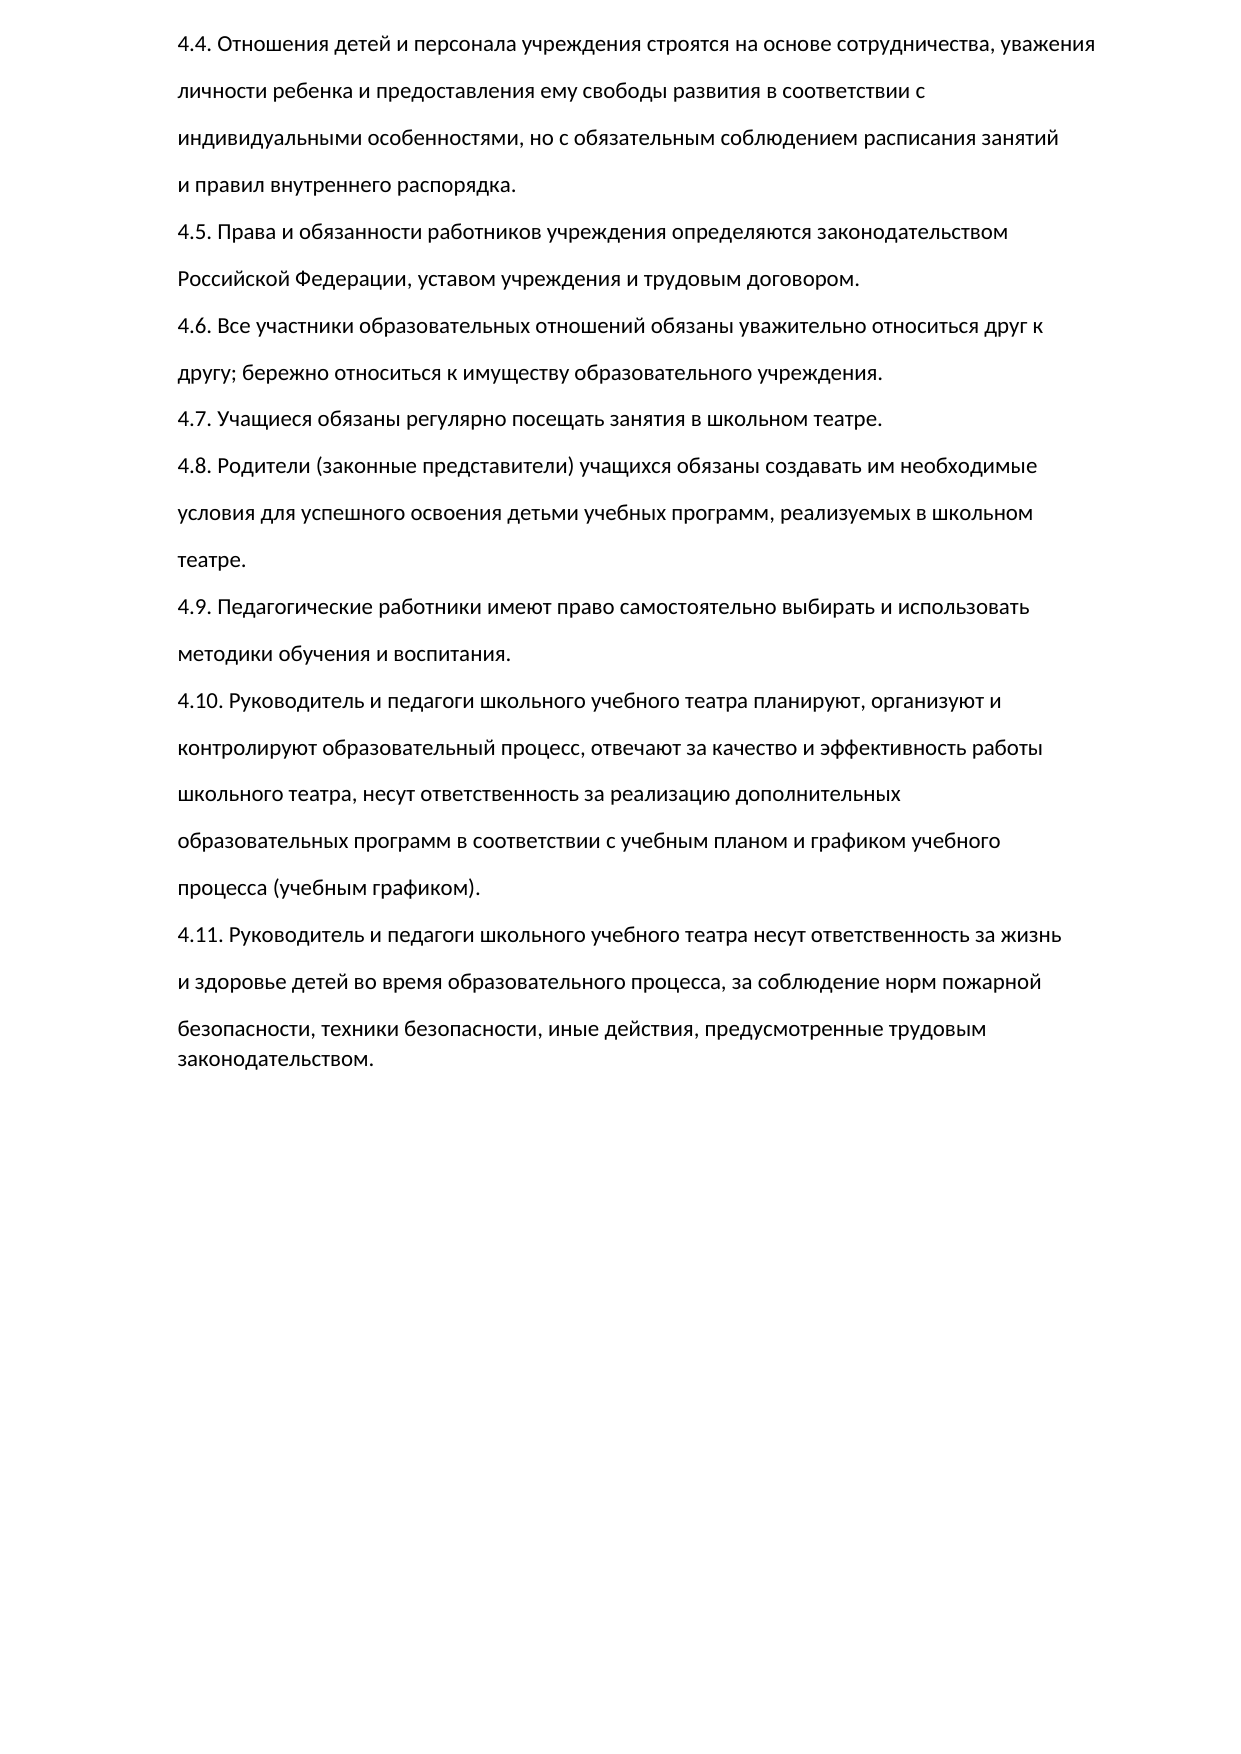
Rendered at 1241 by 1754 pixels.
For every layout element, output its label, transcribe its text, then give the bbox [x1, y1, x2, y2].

text школьного театра, несут ответственность за реализацию дополнительных [177, 779, 1152, 808]
text 4.7. Учащиеся обязаны регулярно посещать занятия в школьном театре. [177, 404, 1152, 433]
text безопасности, техники безопасности, иные действия, предусмотренные трудовым законодательством. [177, 1014, 1152, 1072]
text индивидуальными особенностями, но с обязательным соблюдением расписания занятий [177, 123, 1152, 151]
text процесса (учебным графиком). [177, 873, 1152, 901]
text другу; бережно относиться к имуществу образовательного учреждения. [177, 358, 1152, 386]
text 4.4. Отношения детей и персонала учреждения строятся на основе сотрудничества, уважения [177, 29, 1152, 58]
text образовательных программ в соответствии с учебным планом и графиком учебного [177, 826, 1152, 854]
text контролируют образовательный процесс, отвечают за качество и эффективность работы [177, 733, 1152, 761]
text Российской Федерации, уставом учреждения и трудовым договором. [177, 264, 1152, 292]
text условия для успешного освоения детьми учебных программ, реализуемых в школьном [177, 498, 1152, 526]
text личности ребенка и предоставления ему свободы развития в соответствии с [177, 76, 1152, 104]
text и правил внутреннего распорядка. [177, 170, 1152, 198]
text и здоровье детей во время образовательного процесса, за соблюдение норм пожарной [177, 967, 1152, 995]
text 4.10. Руководитель и педагоги школьного учебного театра планируют, организуют и [177, 686, 1152, 714]
text 4.6. Все участники образовательных отношений обязаны уважительно относиться друг к [177, 311, 1152, 339]
text методики обучения и воспитания. [177, 639, 1152, 667]
text 4.5. Права и обязанности работников учреждения определяются законодательством [177, 217, 1152, 245]
text 4.11. Руководитель и педагоги школьного учебного театра несут ответственность за жизнь [177, 920, 1152, 948]
text театре. [177, 545, 1152, 573]
text 4.9. Педагогические работники имеют право самостоятельно выбирать и использовать [177, 592, 1152, 620]
text 4.8. Родители (законные представители) учащихся обязаны создавать им необходимые [177, 451, 1152, 479]
